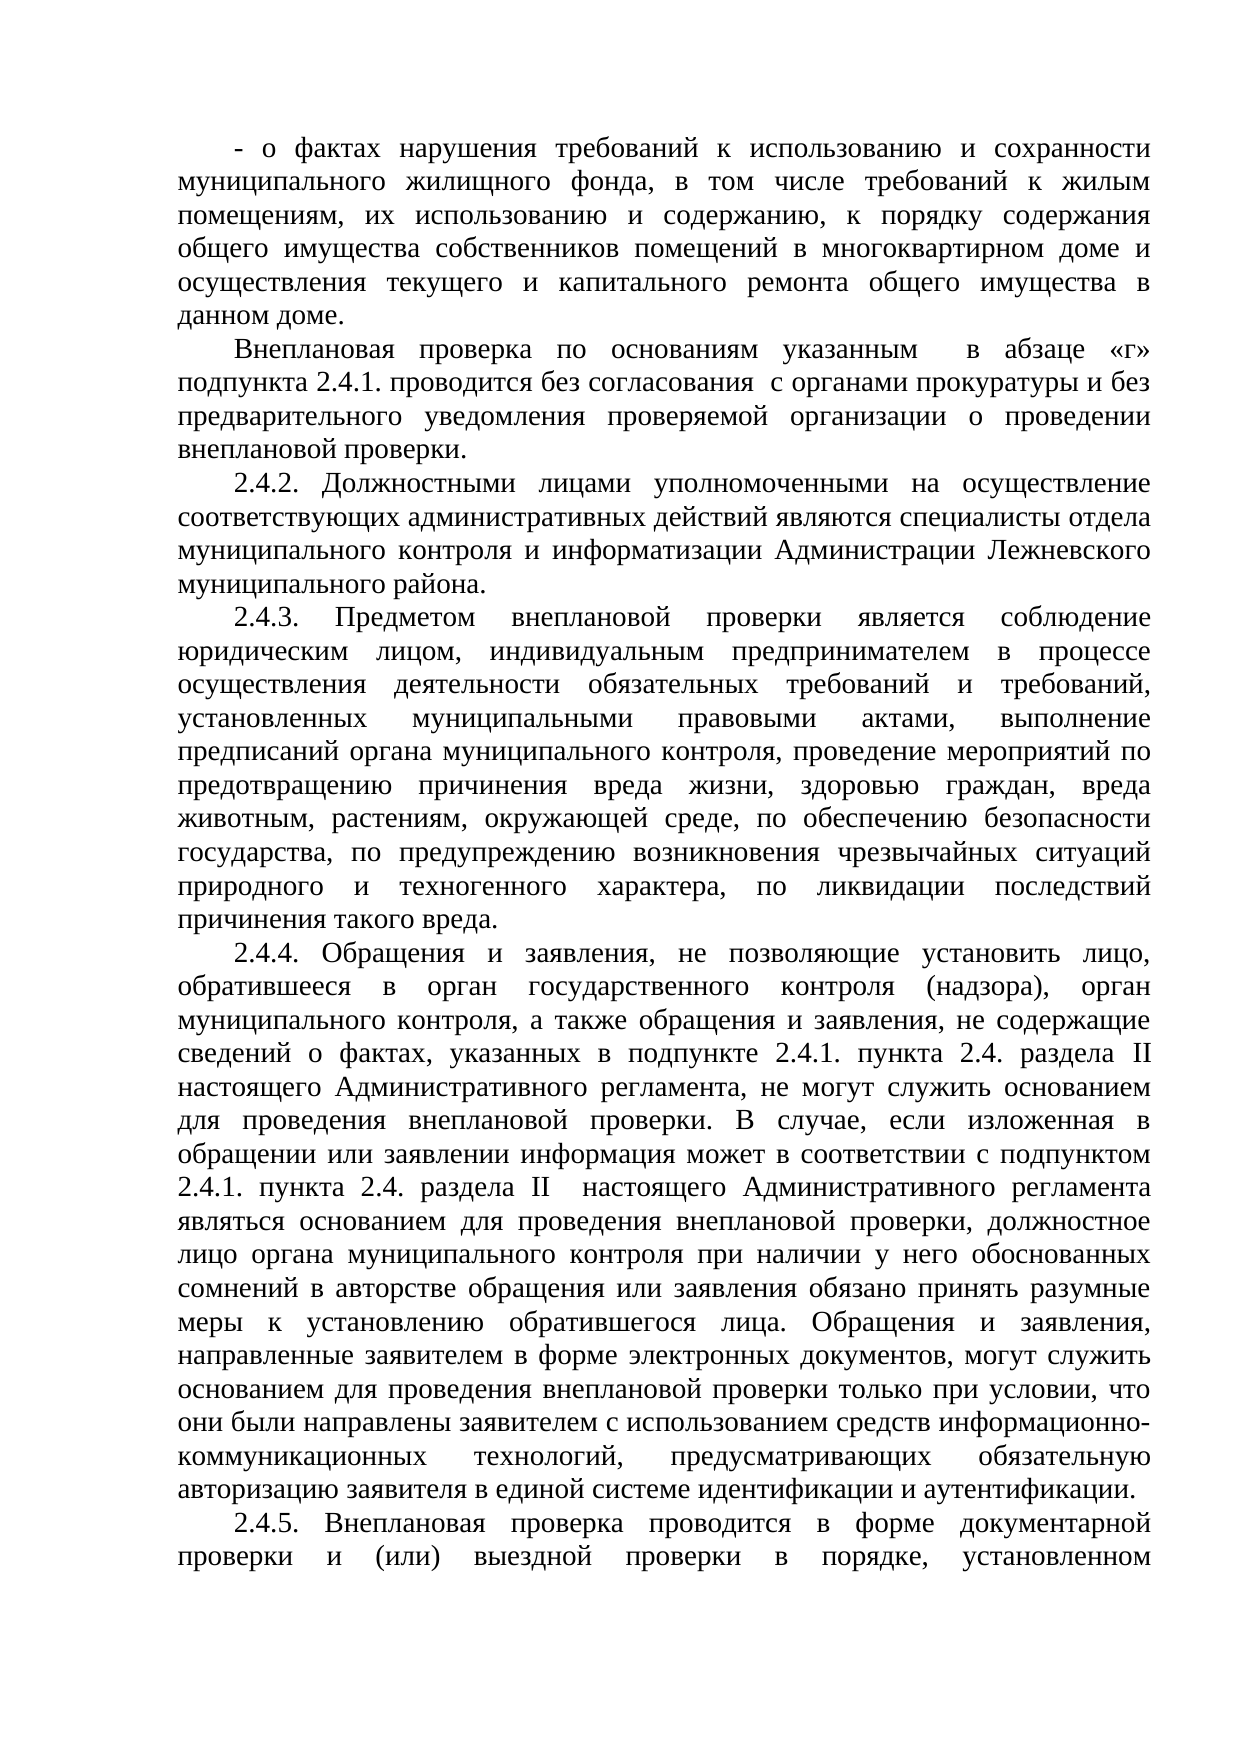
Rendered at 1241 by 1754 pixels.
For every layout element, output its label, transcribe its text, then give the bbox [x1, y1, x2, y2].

text Внеплановая проверка по основаниям указанным в абзаце «г» подпункта 2.4.1. проводится без согласования с органами прокуратуры и без предварительного уведомления проверяемой организации о проведении внеплановой проверки. [177, 331, 1152, 465]
text 2.4.3. Предметом внеплановой проверки является соблюдение юридическим лицом, индивидуальным предпринимателем в процессе осуществления деятельности обязательных требований и требований, установленных муниципальными правовыми актами, выполнение предписаний органа муниципального контроля, проведение мероприятий по предотвращению причинения вреда жизни, здоровью граждан, вреда животным, растениям, окружающей среде, по обеспечению безопасности государства, по предупреждению возникновения чрезвычайных ситуаций природного и техногенного характера, по ликвидации последствий причинения такого вреда. [177, 599, 1152, 935]
text 2.4.4. Обращения и заявления, не позволяющие установить лицо, обратившееся в орган государственного контроля (надзора), орган муниципального контроля, а также обращения и заявления, не содержащие сведений о фактах, указанных в подпункте 2.4.1. пункта 2.4. раздела II настоящего Административного регламента, не могут служить основанием для проведения внеплановой проверки. В случае, если изложенная в обращении или заявлении информация может в соответствии с подпунктом 2.4.1. пункта 2.4. раздела II настоящего Административного регламента являться основанием для проведения внеплановой проверки, должностное лицо органа муниципального контроля при наличии у него обоснованных сомнений в авторстве обращения или заявления обязано принять разумные меры к установлению обратившегося лица. Обращения и заявления, направленные заявителем в форме электронных документов, могут служить основанием для проведения внеплановой проверки только при условии, что они были направлены заявителем с использованием средств информационно-коммуникационных технологий, предусматривающих обязательную авторизацию заявителя в единой системе идентификации и аутентификации. [177, 935, 1152, 1505]
text 2.4.2. Должностными лицами уполномоченными на осуществление соответствующих административных действий являются специалисты отдела муниципального контроля и информатизации Администрации Лежневского муниципального района. [177, 465, 1152, 599]
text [177, 1505, 1152, 1572]
text - о фактах нарушения требований к использованию и сохранности муниципального жилищного фонда, в том числе требований к жилым помещениям, их использованию и содержанию, к порядку содержания общего имущества собственников помещений в многоквартирном доме и осуществления текущего и капитального ремонта общего имущества в данном доме. [177, 130, 1152, 331]
